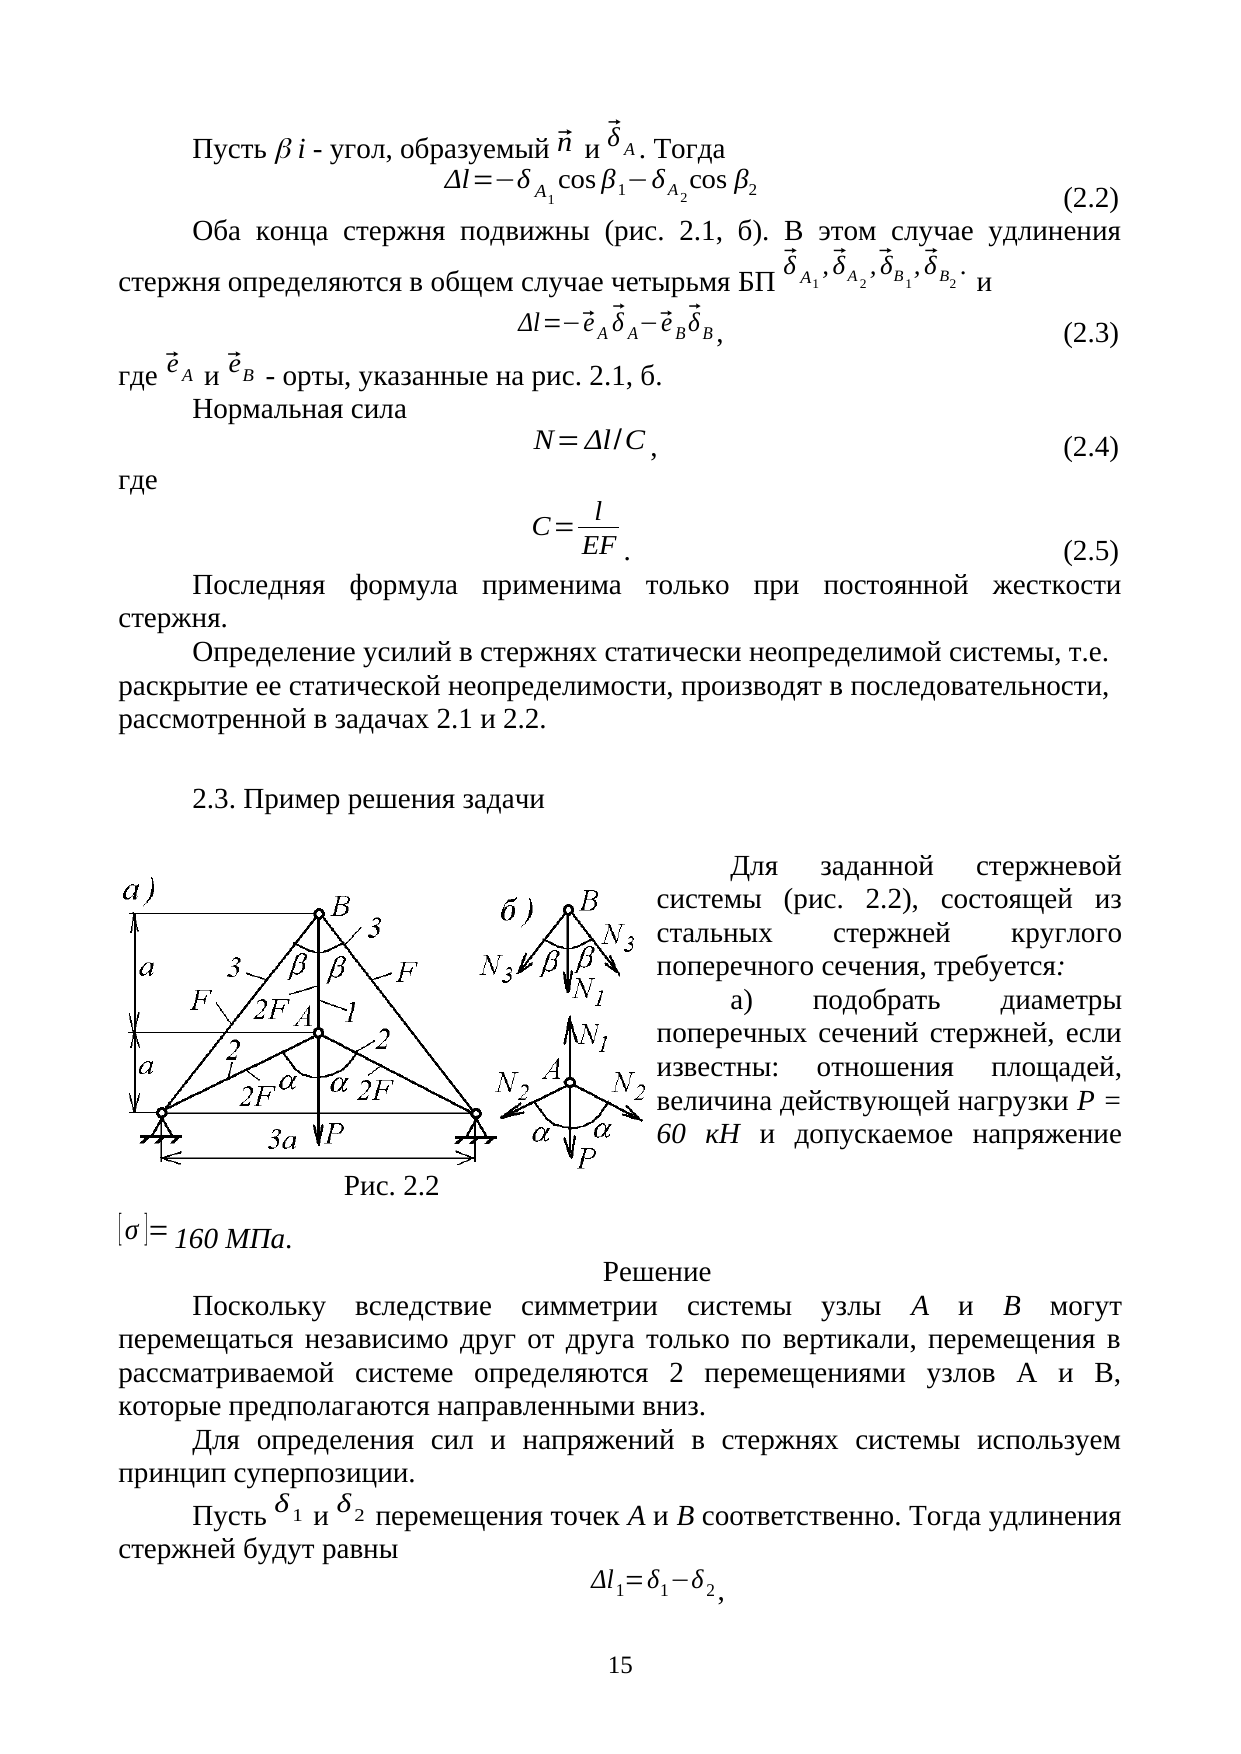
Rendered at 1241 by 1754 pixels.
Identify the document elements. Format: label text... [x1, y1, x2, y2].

text , (2.4) [118, 425, 1122, 462]
text Поскольку вследствие симметрии системы узлы А и В могут перемещаться независимо друг от друга только по вертикали, перемещения в рассматриваемой системе определяются 2 перемещениями узлов А и В, которые предполагаются направленными вниз. [118, 1288, 1122, 1422]
text Оба конца стержня подвижны (рис. 2.1, б). В этом случае удлинения стержня определяются в общем случае четырьмя БП и [118, 213, 1122, 298]
text , (2.3) [118, 298, 1122, 349]
text а) подобрать диаметры поперечных сечений стержней, если известны: отношения площадей, величина действующей нагрузки Р = 60 кН и допускаемое напряжение 160 МПа. [118, 982, 1122, 1254]
text где и - орты, указанные на рис. 2.1, б. [118, 349, 1122, 391]
text Решение [118, 1254, 1122, 1288]
text Последняя формула применима только при постоянной жесткости стержня. [118, 567, 1122, 634]
text Пусть i - угол, образуемый и . Тогда [118, 118, 1122, 165]
text 2.3. Пример решения задачи [118, 781, 1122, 814]
picture [112, 865, 657, 1175]
text Для заданной стержневой системы (рис. 2.2), состоящей из стальных стержней круглого поперечного сечения, требуется: [118, 848, 1122, 982]
text Определение усилий в стержнях статически неопределимой системы, т.е. раскрытие ее статической неопределимости, производят в последовательности, рассмотренной в задачах 2.1 и 2.2. [118, 634, 1122, 735]
text Для определения сил и напряжений в стержнях системы используем принцип суперпозиции. [118, 1422, 1122, 1489]
text , [118, 1565, 1122, 1607]
text Пусть и перемещения точек А и В соответственно. Тогда удлинения стержней будут равны [118, 1489, 1122, 1565]
text . (2.5) [118, 496, 1122, 567]
text (2.2) [118, 165, 1122, 213]
text Нормальная сила [118, 391, 1122, 425]
text где [118, 462, 1122, 496]
